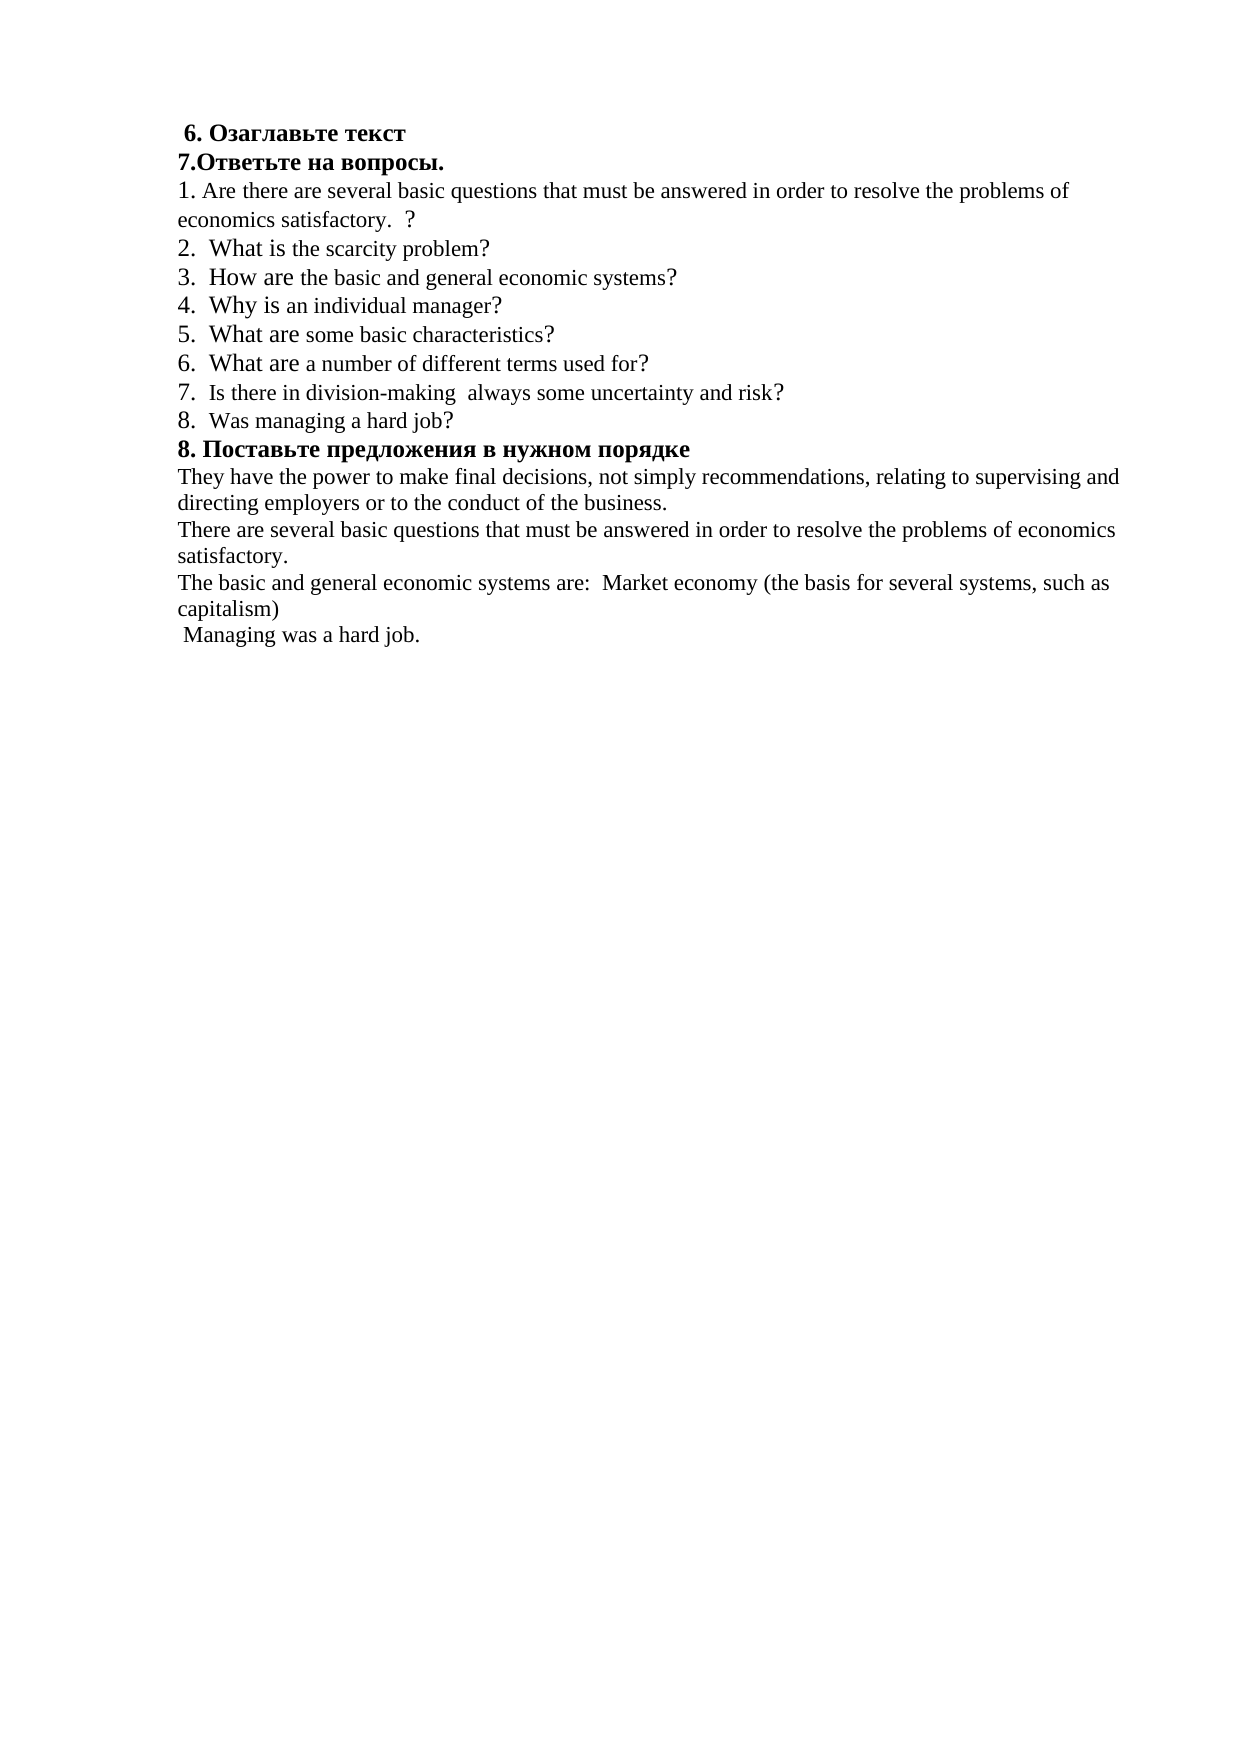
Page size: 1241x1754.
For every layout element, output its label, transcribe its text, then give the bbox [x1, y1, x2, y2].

text 7.Ответьте на вопросы. [177, 147, 1152, 176]
text 6. Озаглавьте текст [177, 118, 1152, 147]
text 7. Is there in division-making always some uncertainty and risk? [177, 377, 1152, 406]
text 8. Was managing a hard job? [177, 406, 1152, 434]
text There are several basic questions that must be answered in order to resolve the problems of economics satisfactory. [177, 516, 1152, 568]
text 6. What are a number of different terms used for? [177, 348, 1152, 377]
text 1. Are there are several basic questions that must be answered in order to resolve the problems of economics satisfactory. ? [177, 176, 1152, 233]
text The basic and general economic systems are: Market economy (the basis for several systems, such as capitalism) [177, 568, 1152, 621]
text 4. Why is an individual manager? [177, 291, 1152, 319]
text Managing was a hard job. [177, 621, 1152, 648]
text 2. What is the scarcity problem? [177, 233, 1152, 262]
text 5. What are some basic characteristics? [177, 319, 1152, 348]
text 3. How are the basic and general economic systems? [177, 262, 1152, 291]
text They have the power to make final decisions, not simply recommendations, relating to supervising and directing employers or to the conduct of the business. [177, 463, 1152, 516]
text 8. Поставьте предложения в нужном порядке [177, 434, 1152, 463]
